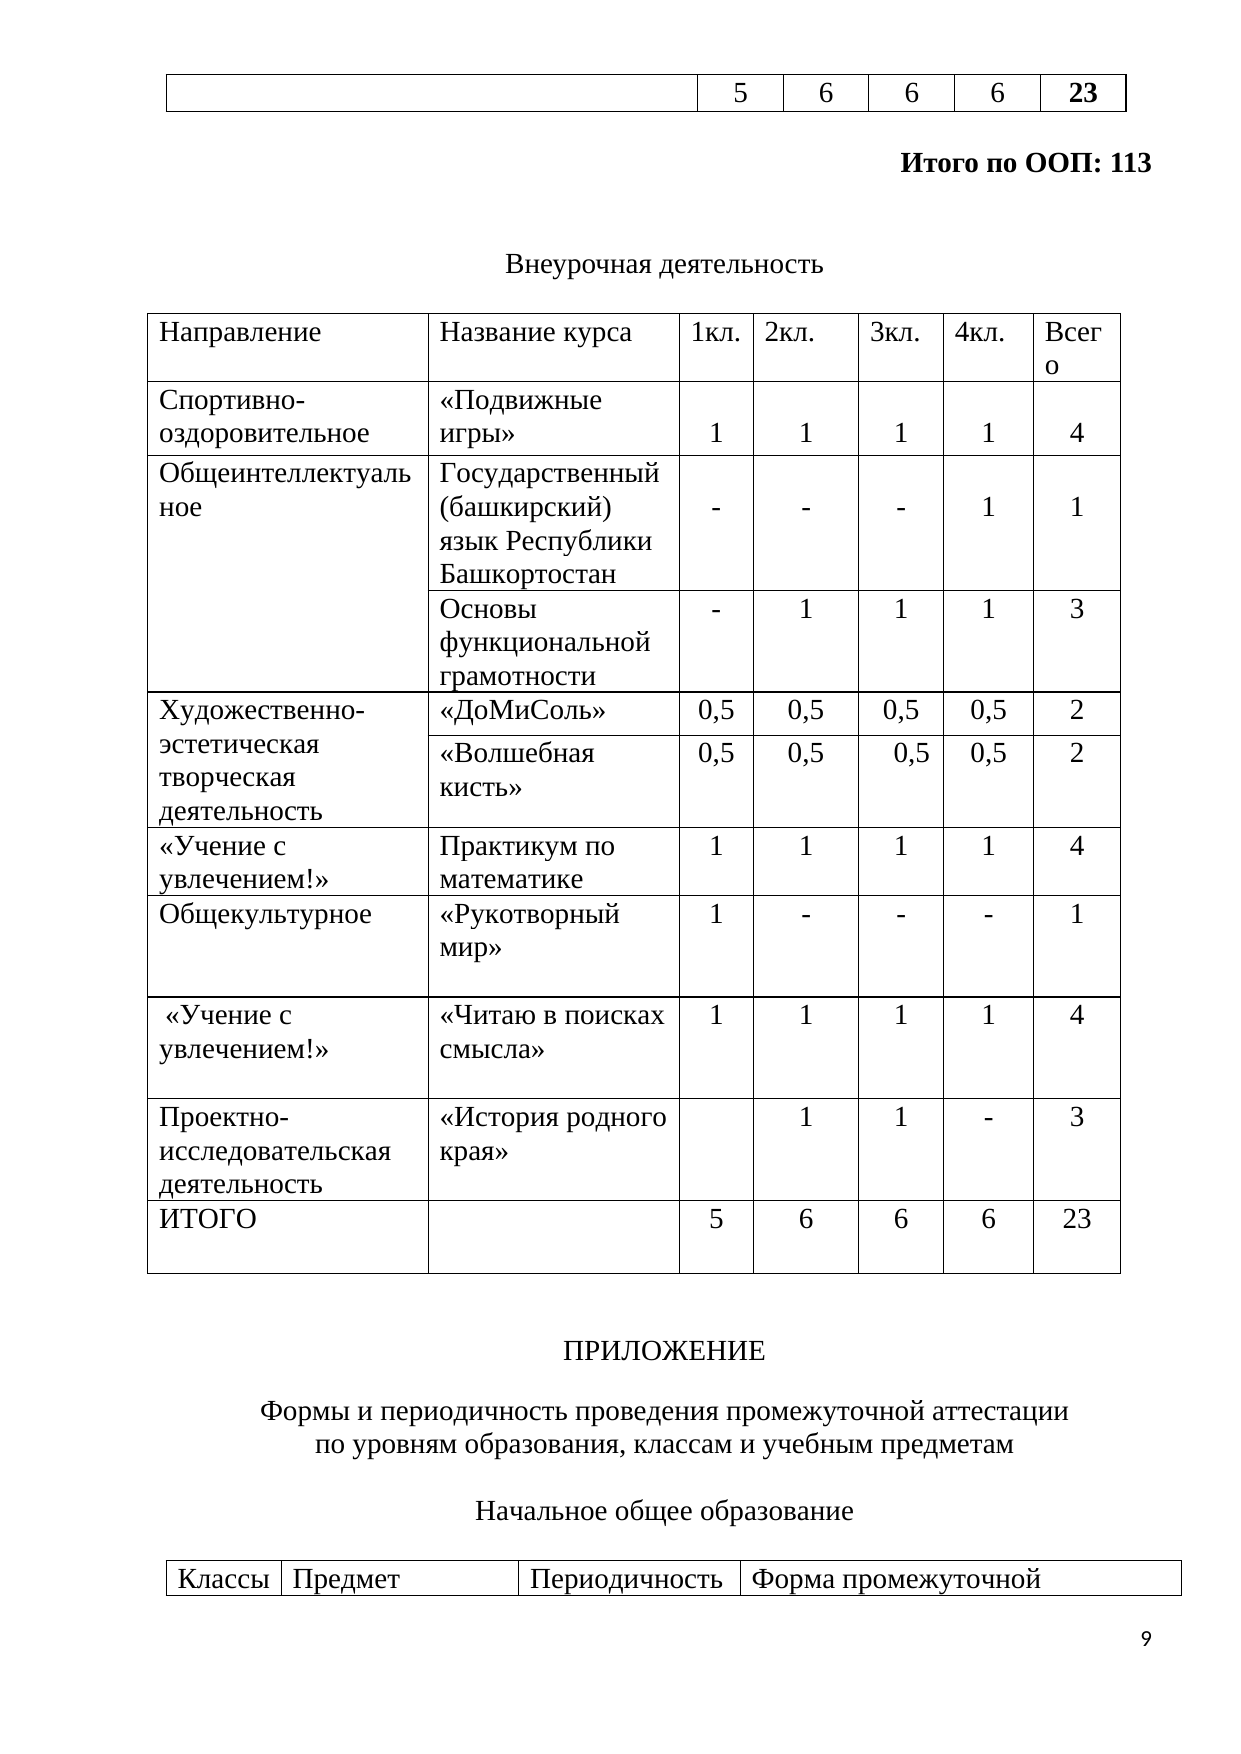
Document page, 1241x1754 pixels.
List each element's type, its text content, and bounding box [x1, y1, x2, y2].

table_header Классы [167, 1561, 281, 1595]
table_cell 1 [680, 896, 753, 996]
table_cell - [944, 1099, 1033, 1200]
table_cell 0,5 [859, 693, 943, 734]
table_cell 0,5 [754, 736, 858, 827]
table_cell Общеинтеллектуальное [148, 456, 428, 691]
table_cell 0,5 [859, 736, 943, 827]
table_cell Общекультурное [148, 896, 428, 996]
table_cell 0,5 [944, 693, 1033, 734]
table_cell 6 [754, 1201, 858, 1273]
table_cell 1 [754, 382, 858, 454]
table_cell - [754, 456, 858, 590]
text по уровням образования, классам и учебным предметам [177, 1426, 1152, 1460]
table_cell 1 [754, 1099, 858, 1200]
text Начальное общее образование [177, 1493, 1152, 1527]
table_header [741, 1561, 1181, 1595]
table_cell 3 [1034, 1099, 1120, 1200]
table_cell 3 [1034, 591, 1120, 691]
table_cell «Рукотворный мир» [429, 896, 679, 996]
table_cell 6 [859, 1201, 943, 1273]
table_cell 1 [944, 828, 1033, 895]
table_cell 5 [680, 1201, 753, 1273]
table_cell - [859, 896, 943, 996]
table_cell 1 [754, 998, 858, 1098]
table_cell 1 [1034, 456, 1120, 590]
table_cell «ДоМиСоль» [429, 693, 679, 734]
table_cell 4 [1034, 828, 1120, 895]
table_cell 1 [680, 998, 753, 1098]
table_cell 1 [859, 828, 943, 895]
table_cell «Волшебная кисть» [429, 736, 679, 827]
text ПРИЛОЖЕНИЕ [177, 1333, 1152, 1367]
table_cell Художественно-эстетическая творческая деятельность [148, 693, 428, 827]
table_cell [167, 75, 697, 111]
table_cell 1 [680, 382, 753, 454]
table_cell 1 [944, 382, 1033, 454]
table_cell 1 [944, 591, 1033, 691]
table_cell 5 [698, 75, 783, 111]
table_cell [429, 1201, 679, 1273]
table_header Название курса [429, 314, 679, 381]
text Внеурочная деятельность [177, 246, 1152, 279]
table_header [519, 1561, 740, 1595]
table_cell 1 [859, 1099, 943, 1200]
table_header 3кл. [859, 314, 943, 381]
table_cell 4 [1034, 998, 1120, 1098]
table_header Направление [148, 314, 428, 381]
table_cell 1 [944, 998, 1033, 1098]
table_cell 2 [1034, 736, 1120, 827]
table_cell 1 [1034, 896, 1120, 996]
table_header Предмет [282, 1561, 518, 1595]
table_cell [680, 1099, 753, 1200]
table_cell 23 [1041, 75, 1125, 111]
table_cell 1 [859, 591, 943, 691]
table_header Всего [1034, 314, 1120, 381]
table_cell «История родного края» [429, 1099, 679, 1200]
text Формы и периодичность проведения промежуточной аттестации [177, 1393, 1152, 1426]
text Итого по ООП: 113 [177, 145, 1152, 179]
table_cell - [680, 456, 753, 590]
table_cell 2 [1034, 693, 1120, 734]
table_cell 0,5 [754, 693, 858, 734]
table_cell Основы функциональной грамотности [537, 591, 679, 691]
table_cell 6 [869, 75, 954, 111]
table_cell 0,5 [680, 736, 753, 827]
table_cell 6 [784, 75, 868, 111]
table_cell - [680, 591, 753, 691]
table_cell «Учение с увлечением!» [286, 828, 428, 895]
table_cell 6 [944, 1201, 1033, 1273]
table_cell ИТОГО [148, 1201, 428, 1273]
table_cell - [754, 896, 858, 996]
table_cell 0,5 [944, 736, 1033, 827]
table_header 4кл. [944, 314, 1033, 381]
table_cell «Учение с увлечением!» [148, 998, 428, 1098]
table_cell 4 [1034, 382, 1120, 454]
table_header 1кл. [680, 314, 753, 381]
table_cell 1 [859, 382, 943, 454]
table_cell Государственный (башкирский) язык Республики Башкортостан [612, 456, 679, 590]
table_header 2кл. [754, 314, 858, 381]
table_cell 23 [1034, 1201, 1120, 1273]
table_cell - [944, 896, 1033, 996]
table_cell 1 [754, 591, 858, 691]
table_cell «Подвижные игры» [429, 382, 679, 454]
table_cell 1 [944, 456, 1033, 590]
table_cell 1 [680, 828, 753, 895]
table_cell Практикум по математике [583, 828, 679, 895]
table_cell 1 [859, 998, 943, 1098]
table_cell 6 [955, 75, 1040, 111]
table_cell Спортивно-оздоровительное [148, 382, 428, 454]
table_cell Проектно-исследовательская деятельность [289, 1099, 428, 1200]
table_cell 0,5 [680, 693, 753, 734]
table_cell - [859, 456, 943, 590]
table_cell 1 [754, 828, 858, 895]
table_cell «Читаю в поисках смысла» [429, 998, 679, 1098]
